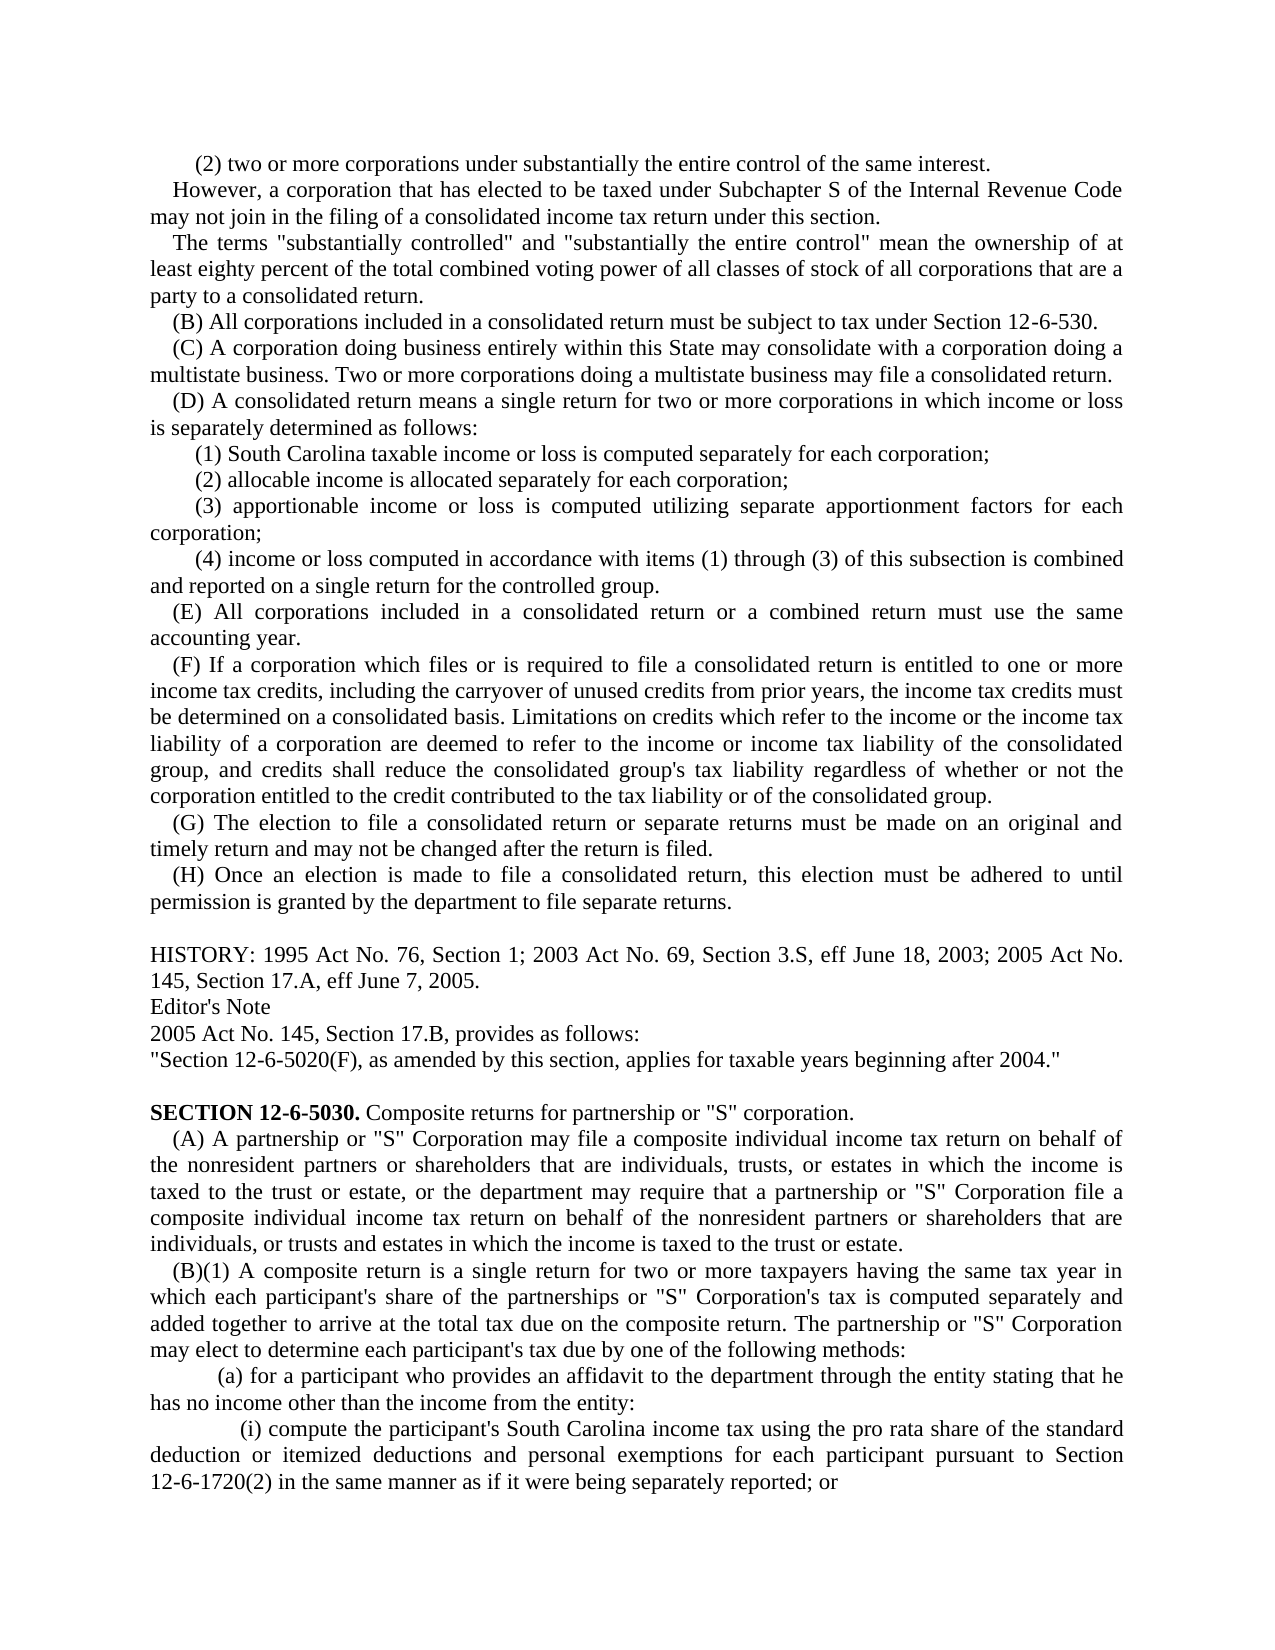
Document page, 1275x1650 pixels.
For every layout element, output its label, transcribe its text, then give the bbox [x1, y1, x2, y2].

text The terms "substantially controlled" and "substantially the entire control" mean the ownership of at least eighty percent of the total combined voting power of all classes of stock of all corporations that are a party to a consolidated return. [150, 229, 1125, 308]
text (3) apportionable income or loss is computed utilizing separate apportionment factors for each corporation; [150, 493, 1125, 545]
text "Section 12-6-5020(F), as amended by this section, applies for taxable years beginning after 2004." [150, 1046, 1125, 1072]
text (1) South Carolina taxable income or loss is computed separately for each corporation; [150, 440, 1125, 466]
text (E) All corporations included in a consolidated return or a combined return must use the same accounting year. [150, 598, 1125, 651]
text (H) Once an election is made to file a consolidated return, this election must be adhered to until permission is granted by the department to file separate returns. [150, 862, 1125, 914]
text HISTORY: 1995 Act No. 76, Section 1; 2003 Act No. 69, Section 3.S, eff June 18, 2003; 2005 Act No. 145, Section 17.A, eff June 7, 2005. [150, 941, 1125, 993]
text (F) If a corporation which files or is required to file a consolidated return is entitled to one or more income tax credits, including the carryover of unused credits from prior years, the income tax credits must be determined on a consolidated basis. Limitations on credits which refer to the income or the income tax liability of a corporation are deemed to refer to the income or income tax liability of the consolidated group, and credits shall reduce the consolidated group's tax liability regardless of whether or not the corporation entitled to the credit contributed to the tax liability or of the consolidated group. [150, 651, 1125, 809]
text (a) for a participant who provides an affidavit to the department through the entity stating that he has no income other than the income from the entity: [150, 1362, 1125, 1415]
text (G) The election to file a consolidated return or separate returns must be made on an original and timely return and may not be changed after the return is filed. [150, 809, 1125, 862]
text However, a corporation that has elected to be taxed under Subchapter S of the Internal Revenue Code may not join in the filing of a consolidated income tax return under this section. [150, 176, 1125, 229]
text (2) allocable income is allocated separately for each corporation; [150, 466, 1125, 493]
text SECTION 12-6-5030. Composite returns for partnership or "S" corporation. [150, 1099, 1125, 1125]
text 2005 Act No. 145, Section 17.B, provides as follows: [150, 1020, 1125, 1046]
text (B)(1) A composite return is a single return for two or more taxpayers having the same tax year in which each participant's share of the partnerships or "S" Corporation's tax is computed separately and added together to arrive at the total tax due on the composite return. The partnership or "S" Corporation may elect to determine each participant's tax due by one of the following methods: [150, 1257, 1125, 1362]
text (A) A partnership or "S" Corporation may file a composite individual income tax return on behalf of the nonresident partners or shareholders that are individuals, trusts, or estates in which the income is taxed to the trust or estate, or the department may require that a partnership or "S" Corporation file a composite individual income tax return on behalf of the nonresident partners or shareholders that are individuals, or trusts and estates in which the income is taxed to the trust or estate. [150, 1125, 1125, 1257]
text (4) income or loss computed in accordance with items (1) through (3) of this subsection is combined and reported on a single return for the controlled group. [150, 545, 1125, 598]
text (i) compute the participant's South Carolina income tax using the pro rata share of the standard deduction or itemized deductions and personal exemptions for each participant pursuant to Section 12-6-1720(2) in the same manner as if it were being separately reported; or [150, 1415, 1125, 1494]
text Editor's Note [150, 993, 1125, 1020]
text (D) A consolidated return means a single return for two or more corporations in which income or loss is separately determined as follows: [150, 387, 1125, 440]
text (B) All corporations included in a consolidated return must be subject to tax under Section 12-6-530. [150, 308, 1125, 334]
text (2) two or more corporations under substantially the entire control of the same interest. [150, 150, 1125, 176]
text (C) A corporation doing business entirely within this State may consolidate with a corporation doing a multistate business. Two or more corporations doing a multistate business may file a consolidated return. [150, 334, 1125, 387]
